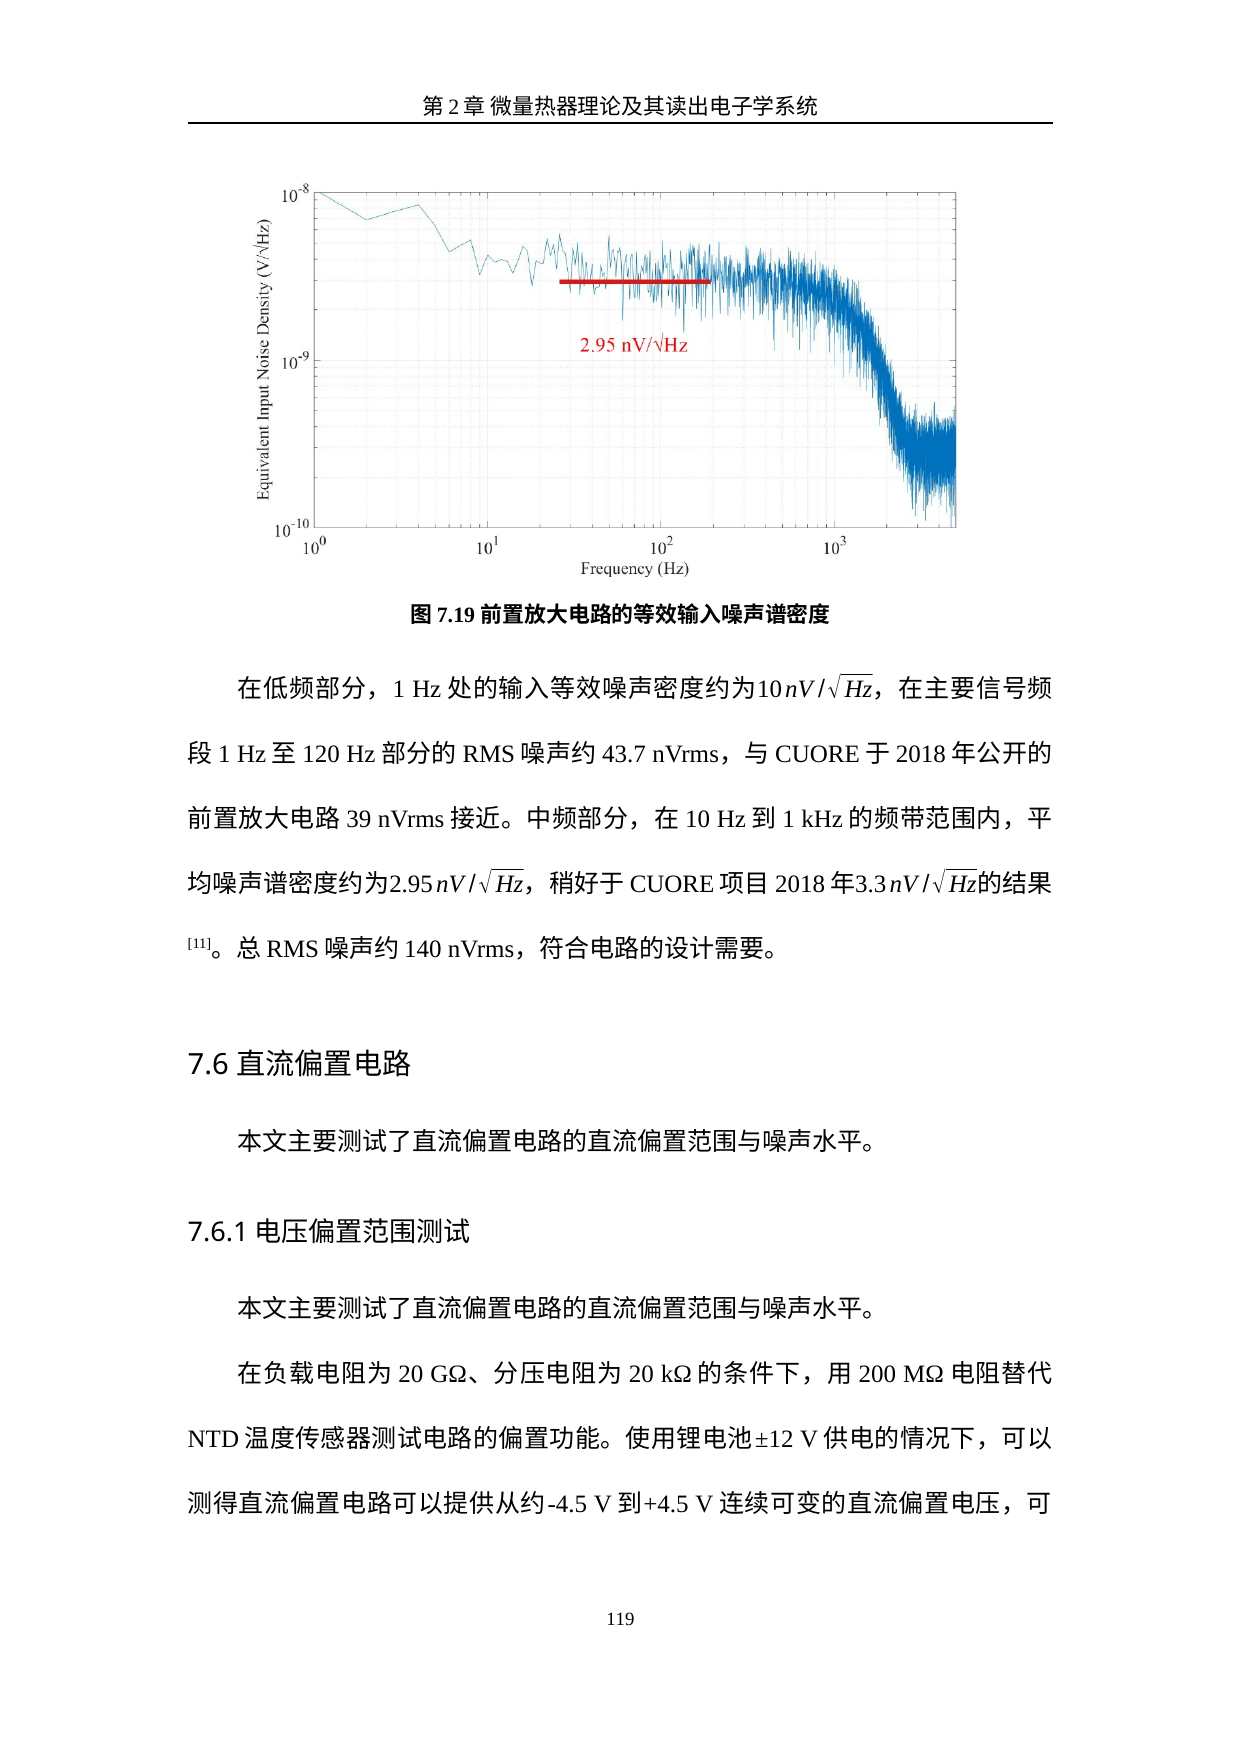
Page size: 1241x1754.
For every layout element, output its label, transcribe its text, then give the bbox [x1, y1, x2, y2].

text 在低频部分，1 Hz处的输入等效噪声密度约为，在主要信号频段1 Hz至120 Hz部分的RMS噪声约43.7 nVrms，与CUORE于2018年公开的前置放大电路39 nVrms接近。中频部分，在10 Hz到1 kHz的频带范围内，平均噪声谱密度约为，稍好于CUORE项目2018年的结果[11]。总RMS噪声约140 nVrms，符合电路的设计需要。 [187, 654, 1053, 979]
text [187, 1339, 1053, 1534]
subtitle 7.6.1电压偏置范围测试 [187, 1197, 1053, 1262]
picture [206, 162, 1034, 577]
text 本文主要测试了直流偏置电路的直流偏置范围与噪声水平。 [187, 1107, 1053, 1172]
subtitle 7.6 直流偏置电路 [187, 1029, 1053, 1094]
text 本文主要测试了直流偏置电路的直流偏置范围与噪声水平。 [187, 1274, 1053, 1339]
text 图 7.19 前置放大电路的等效输入噪声谱密度 [187, 597, 1053, 629]
